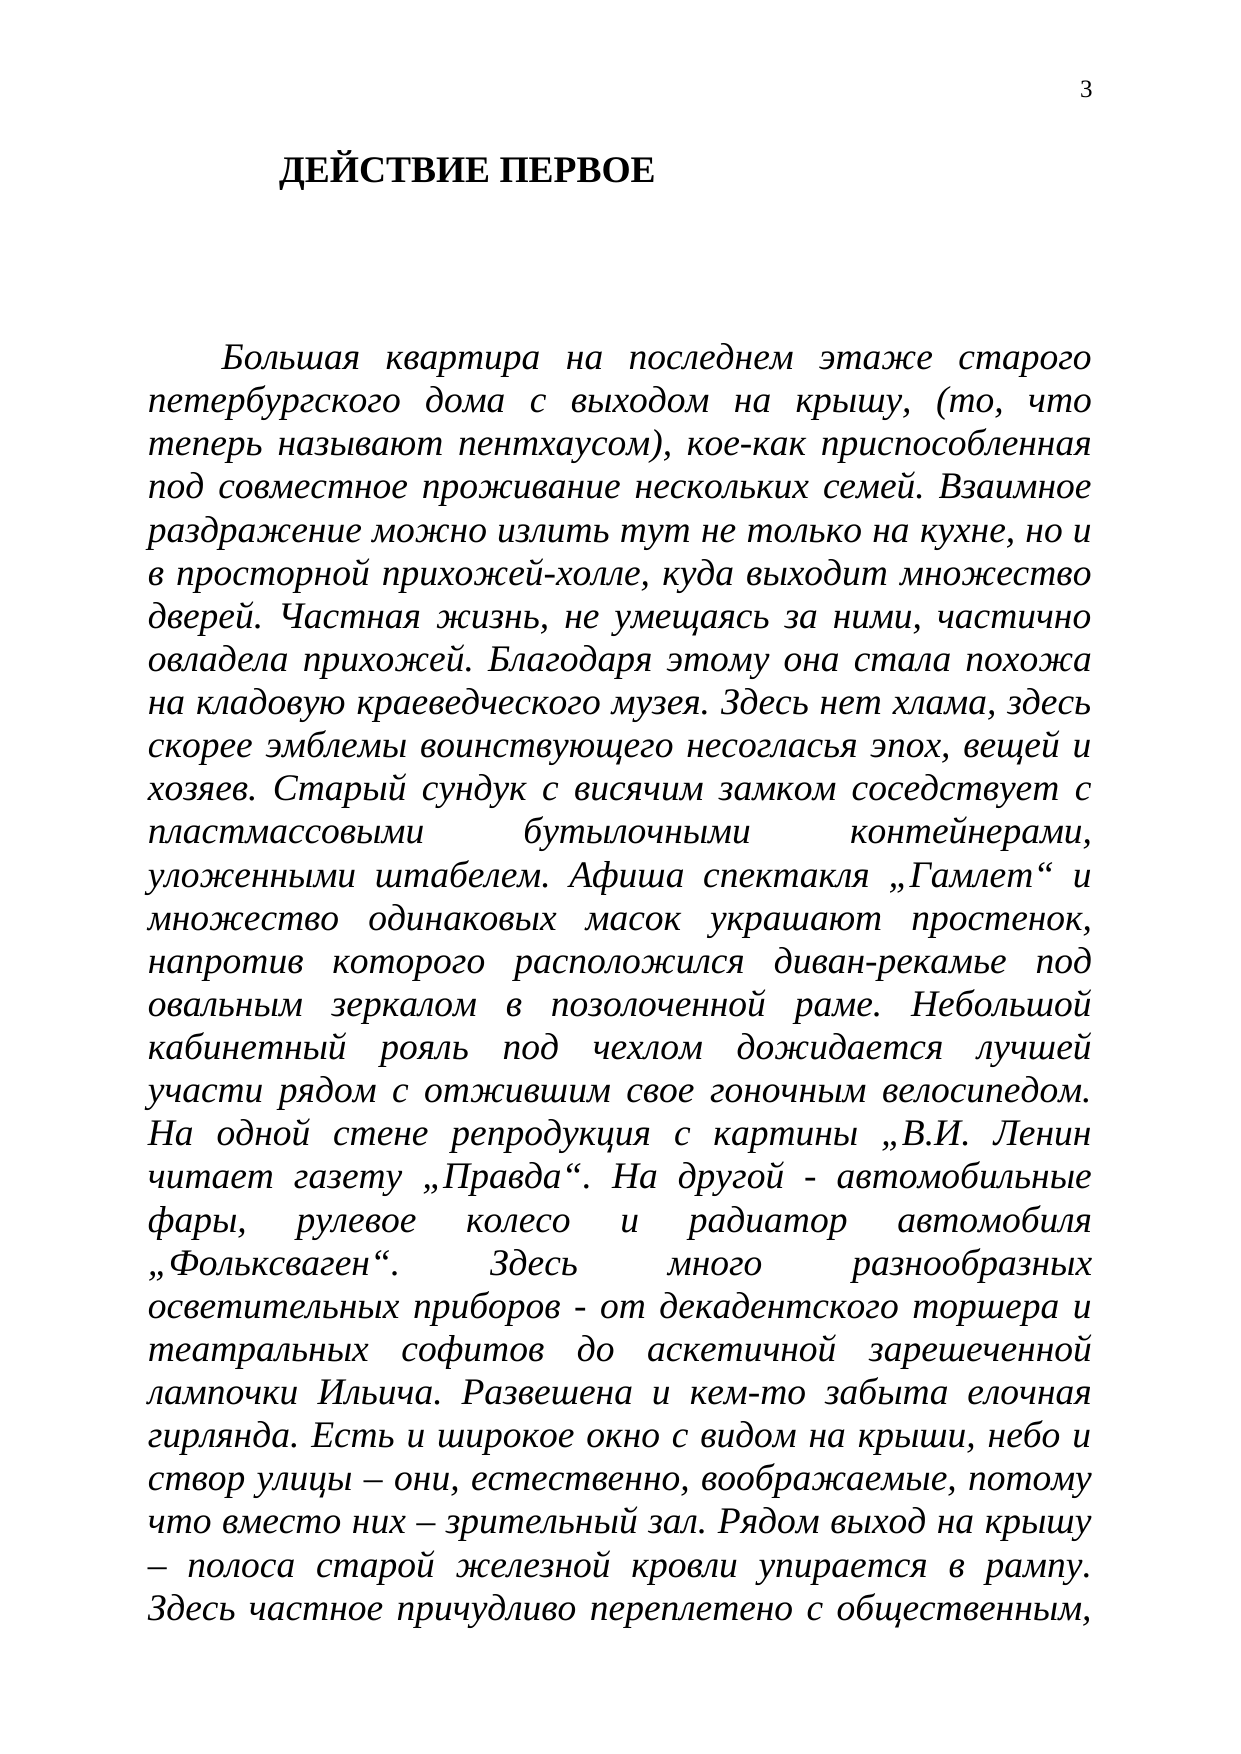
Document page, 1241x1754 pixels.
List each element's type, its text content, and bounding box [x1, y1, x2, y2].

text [148, 334, 1093, 1628]
text ДЕЙСТВИЕ ПЕРВОЕ [148, 148, 1093, 191]
